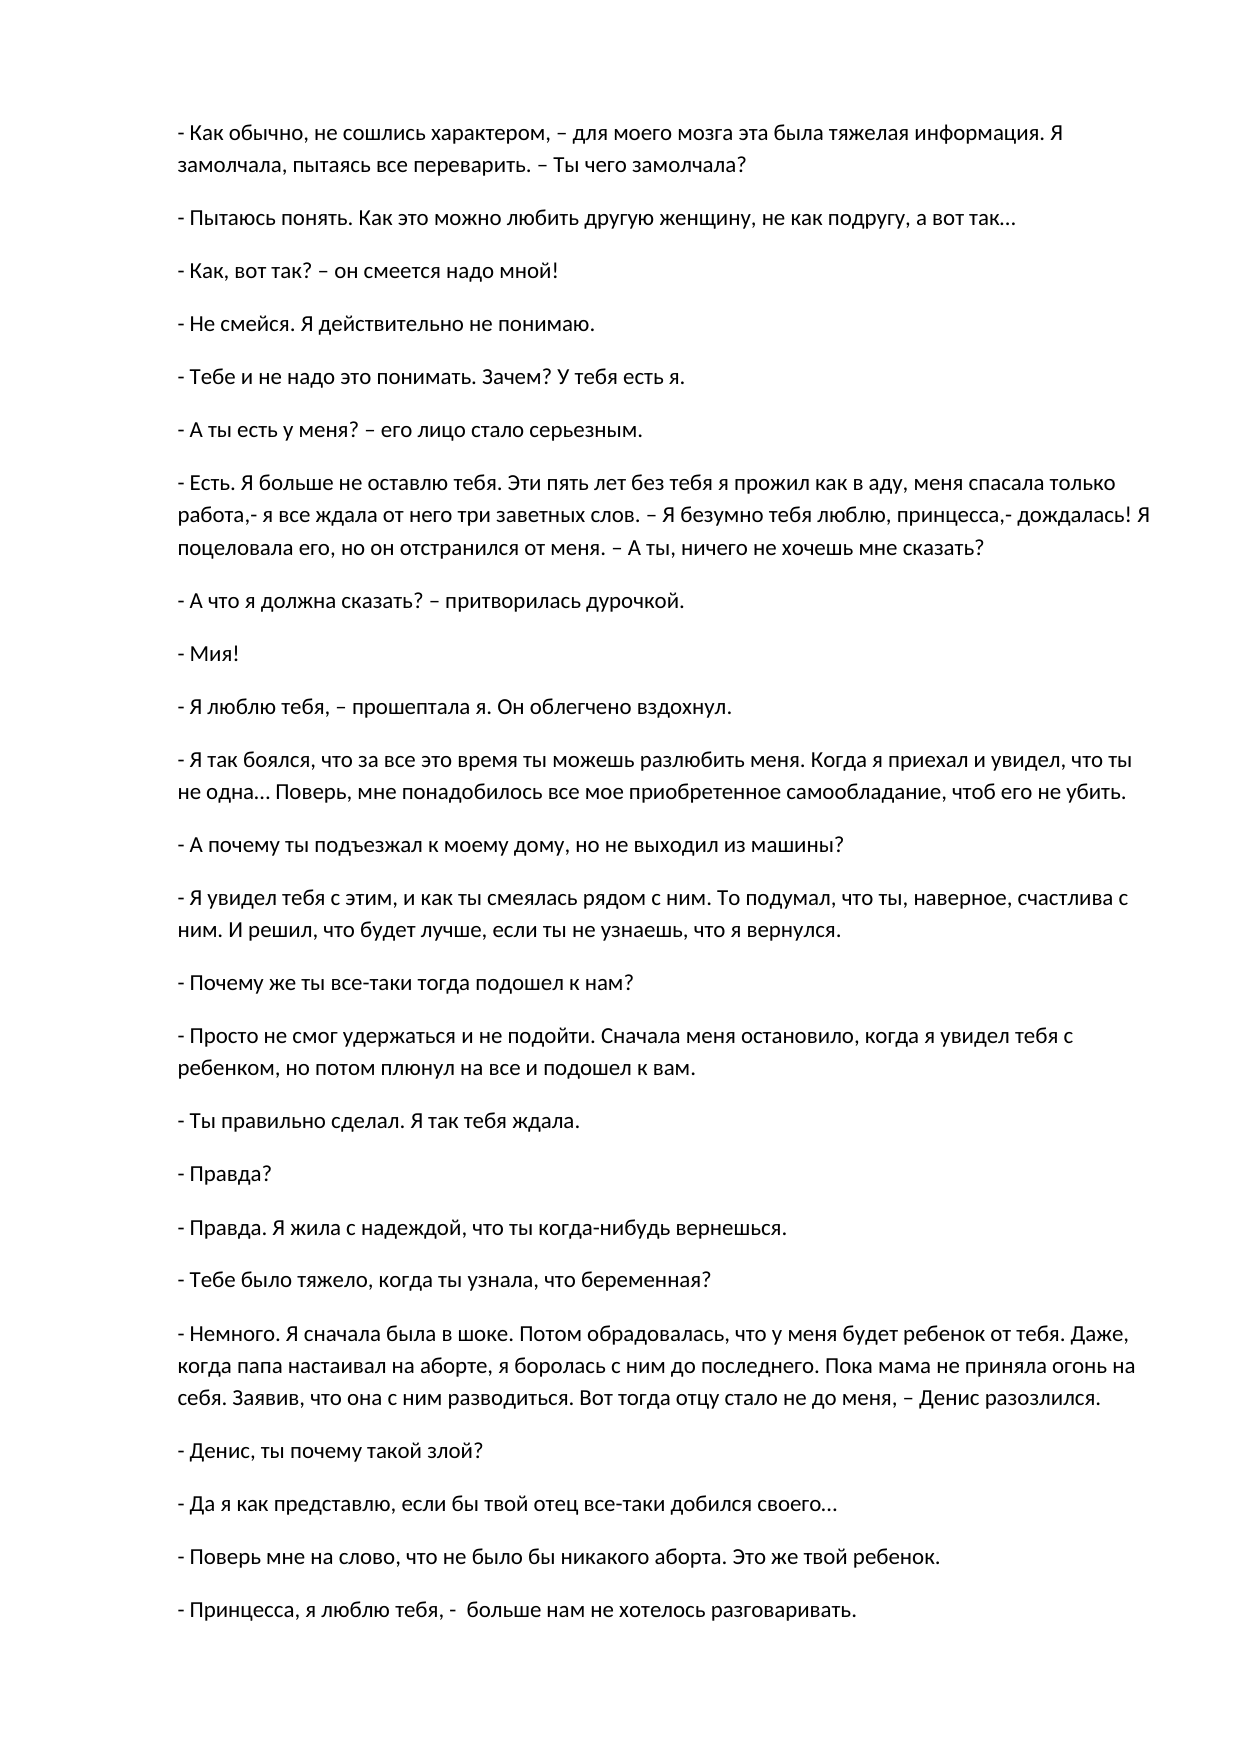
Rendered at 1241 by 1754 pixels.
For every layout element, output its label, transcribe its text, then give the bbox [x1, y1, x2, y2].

text - А ты есть у меня? – его лицо стало серьезным. [177, 415, 1152, 443]
text - Как, вот так? – он смеется надо мной! [177, 256, 1152, 284]
text - Тебе и не надо это понимать. Зачем? У тебя есть я. [177, 362, 1152, 390]
text - Как обычно, не сошлись характером, – для моего мозга эта была тяжелая информация. Я замолчала, пытаясь все переварить. – Ты чего замолчала? [177, 118, 1152, 178]
text - Почему же ты все-таки тогда подошел к нам? [177, 968, 1152, 996]
text - Тебе было тяжело, когда ты узнала, что беременная? [177, 1266, 1152, 1294]
text - Мия! [177, 639, 1152, 667]
text - А что я должна сказать? – притворилась дурочкой. [177, 586, 1152, 614]
text - Да я как представлю, если бы твой отец все-таки добился своего… [177, 1489, 1152, 1517]
text - Правда. Я жила с надеждой, что ты когда-нибудь вернешься. [177, 1213, 1152, 1241]
text - Поверь мне на слово, что не было бы никакого аборта. Это же твой ребенок. [177, 1542, 1152, 1570]
text - Денис, ты почему такой злой? [177, 1436, 1152, 1464]
text - Я так боялся, что за все это время ты можешь разлюбить меня. Когда я приехал и увидел, что ты не одна… Поверь, мне понадобилось все мое приобретенное самообладание, чтоб его не убить. [177, 745, 1152, 805]
text - Правда? [177, 1159, 1152, 1188]
text - Ты правильно сделал. Я так тебя ждала. [177, 1107, 1152, 1134]
text - Принцесса, я люблю тебя, - больше нам не хотелось разговаривать. [177, 1595, 1152, 1623]
text - А почему ты подъезжал к моему дому, но не выходил из машины? [177, 830, 1152, 858]
text - Я увидел тебя с этим, и как ты смеялась рядом с ним. То подумал, что ты, наверное, счастлива с ним. И решил, что будет лучше, если ты не узнаешь, что я вернулся. [177, 883, 1152, 943]
text - Просто не смог удержаться и не подойти. Сначала меня остановило, когда я увидел тебя с ребенком, но потом плюнул на все и подошел к вам. [177, 1021, 1152, 1082]
text - Есть. Я больше не оставлю тебя. Эти пять лет без тебя я прожил как в аду, меня спасала только работа,- я все ждала от него три заветных слов. – Я безумно тебя люблю, принцесса,- дождалась! Я поцеловала его, но он отстранился от меня. – А ты, ничего не хочешь мне сказать? [177, 468, 1152, 561]
text - Я люблю тебя, – прошептала я. Он облегчено вздохнул. [177, 692, 1152, 720]
text - Не смейся. Я действительно не понимаю. [177, 309, 1152, 337]
text - Немного. Я сначала была в шоке. Потом обрадовалась, что у меня будет ребенок от тебя. Даже, когда папа настаивал на аборте, я боролась с ним до последнего. Пока мама не приняла огонь на себя. Заявив, что она с ним разводиться. Вот тогда отцу стало не до меня, – Денис разозлился. [177, 1319, 1152, 1411]
text - Пытаюсь понять. Как это можно любить другую женщину, не как подругу, а вот так… [177, 203, 1152, 231]
